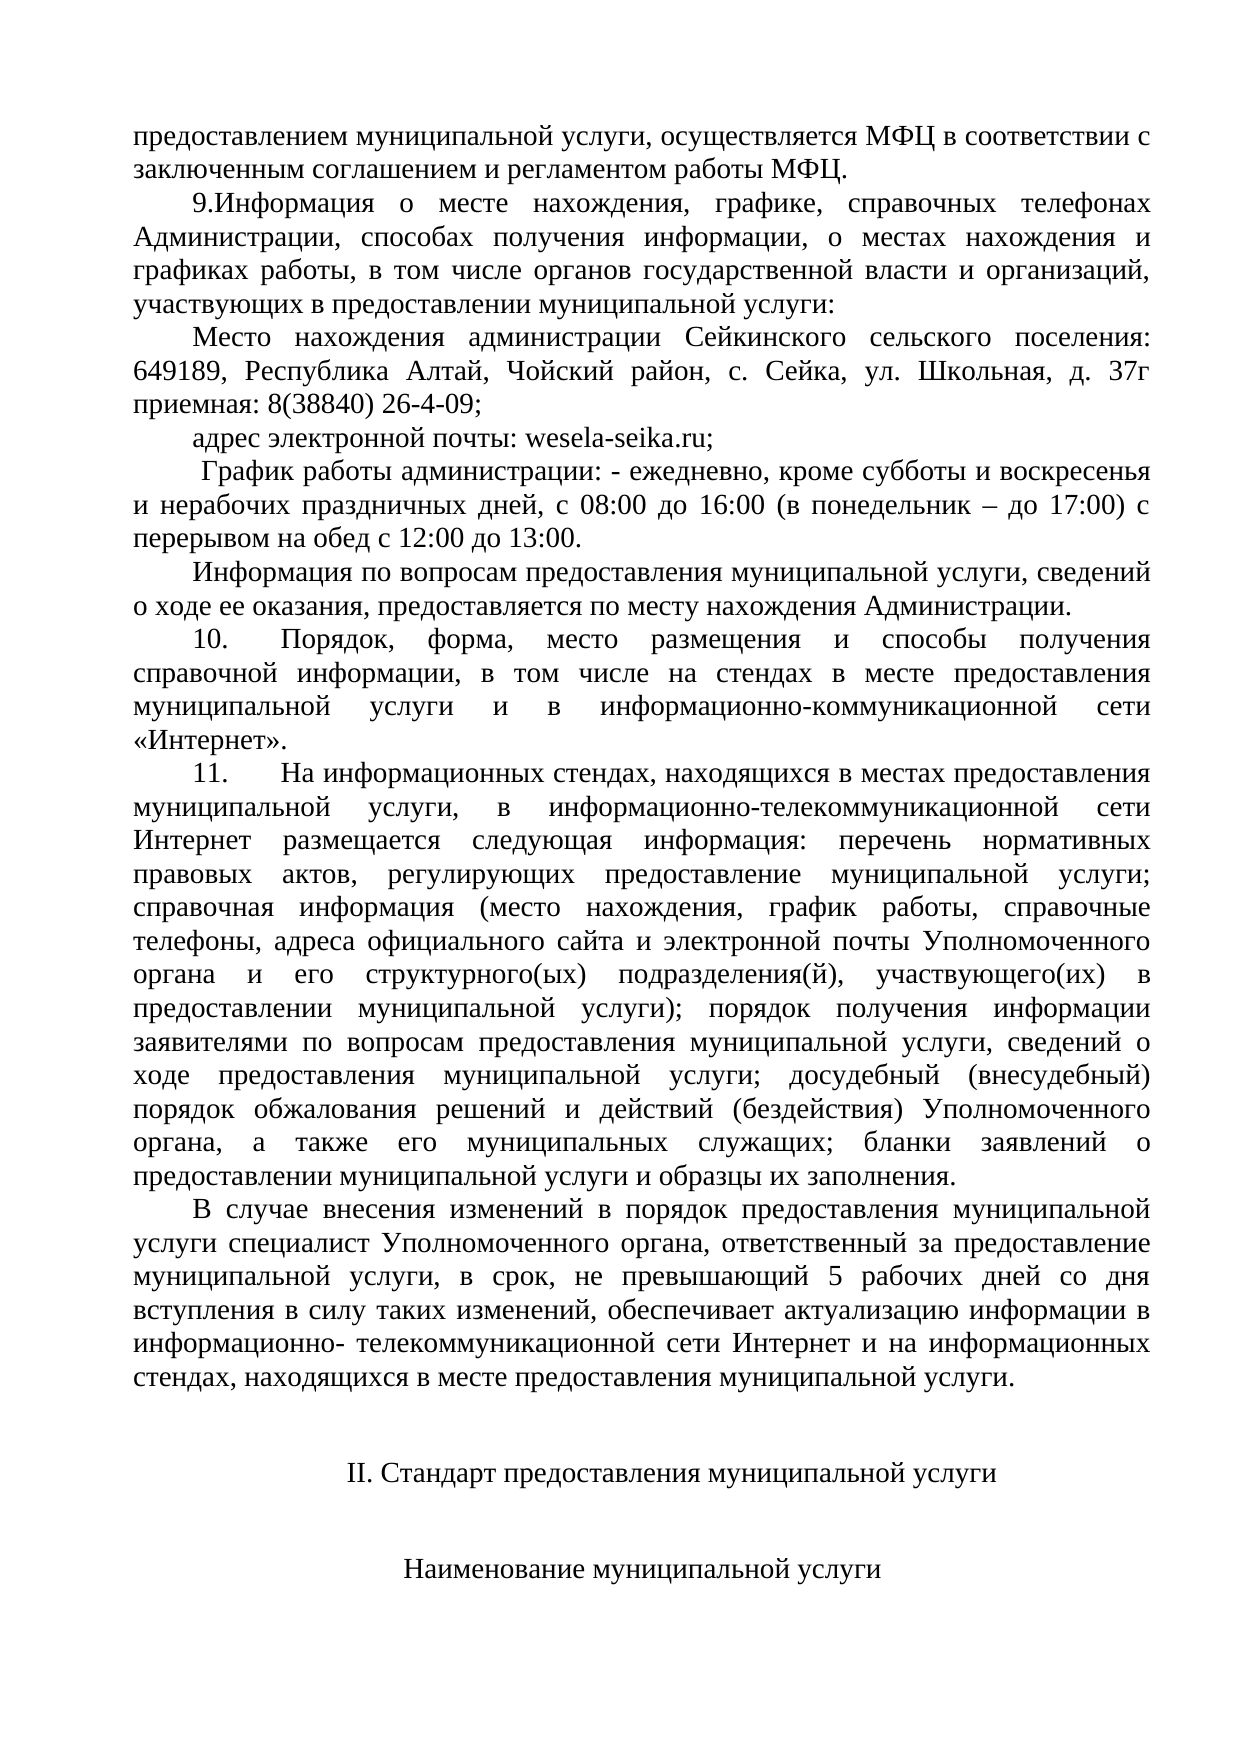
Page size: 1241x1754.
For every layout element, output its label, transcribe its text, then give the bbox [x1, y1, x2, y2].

text Наименование муниципальной услуги [133, 1520, 1152, 1616]
text Информация по вопросам предоставления муниципальной услуги, сведений о ходе ее оказания, предоставляется по месту нахождения Администрации. [133, 554, 1152, 621]
text адрес электронной почты: wesela-seika.ru; [133, 420, 1152, 453]
text В случае внесения изменений в порядок предоставления муниципальной услуги специалист Уполномоченного органа, ответственный за предоставление муниципальной услуги, в срок, не превышающий 5 рабочих дней со дня вступления в силу таких изменений, обеспечивает актуализацию информации в информационно- телекоммуникационной сети Интернет и на информационных стендах, находящихся в месте предоставления муниципальной услуги. [133, 1191, 1152, 1393]
list На информационных стендах, находящихся в местах предоставления муниципальной услуги, в информационно-телекоммуникационной сети Интернет размещается следующая информация: перечень нормативных правовых актов, регулирующих предоставление муниципальной услуги; справочная информация (место нахождения, график работы, справочные телефоны, адреса официального сайта и электронной почты Уполномоченного органа и его структурного(ых) подразделения(й), участвующего(их) в предоставлении муниципальной услуги); порядок получения информации заявителями по вопросам предоставления муниципальной услуги, сведений о ходе предоставления муниципальной услуги; досудебный (внесудебный) порядок обжалования решений и действий (бездействия) Уполномоченного органа, а также его муниципальных служащих; бланки заявлений о предоставлении муниципальной услуги и образцы их заполнения. [133, 755, 1152, 1191]
list Порядок, форма, место размещения и способы получения справочной информации, в том числе на стендах в месте предоставления муниципальной услуги и в информационно-коммуникационной сети «Интернет». [133, 621, 1152, 755]
text 9.Информация о месте нахождения, графике, справочных телефонах Администрации, способах получения информации, о местах нахождения и графиках работы, в том числе органов государственной власти и организаций, участвующих в предоставлении муниципальной услуги: [133, 185, 1152, 319]
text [133, 118, 1152, 185]
text Место нахождения администрации Сейкинского сельского поселения: 649189, Республика Алтай, Чойский район, с. Сейка, ул. Школьная, д. 37г приемная: 8(38840) 26-4-09; [133, 319, 1152, 420]
text График работы администрации: - ежедневно, кроме субботы и воскресенья и нерабочих праздничных дней, с 08:00 до 16:00 (в понедельник – до 17:00) с перерывом на обед с 12:00 до 13:00. [133, 453, 1152, 554]
text II. Стандарт предоставления муниципальной услуги [133, 1455, 1152, 1520]
